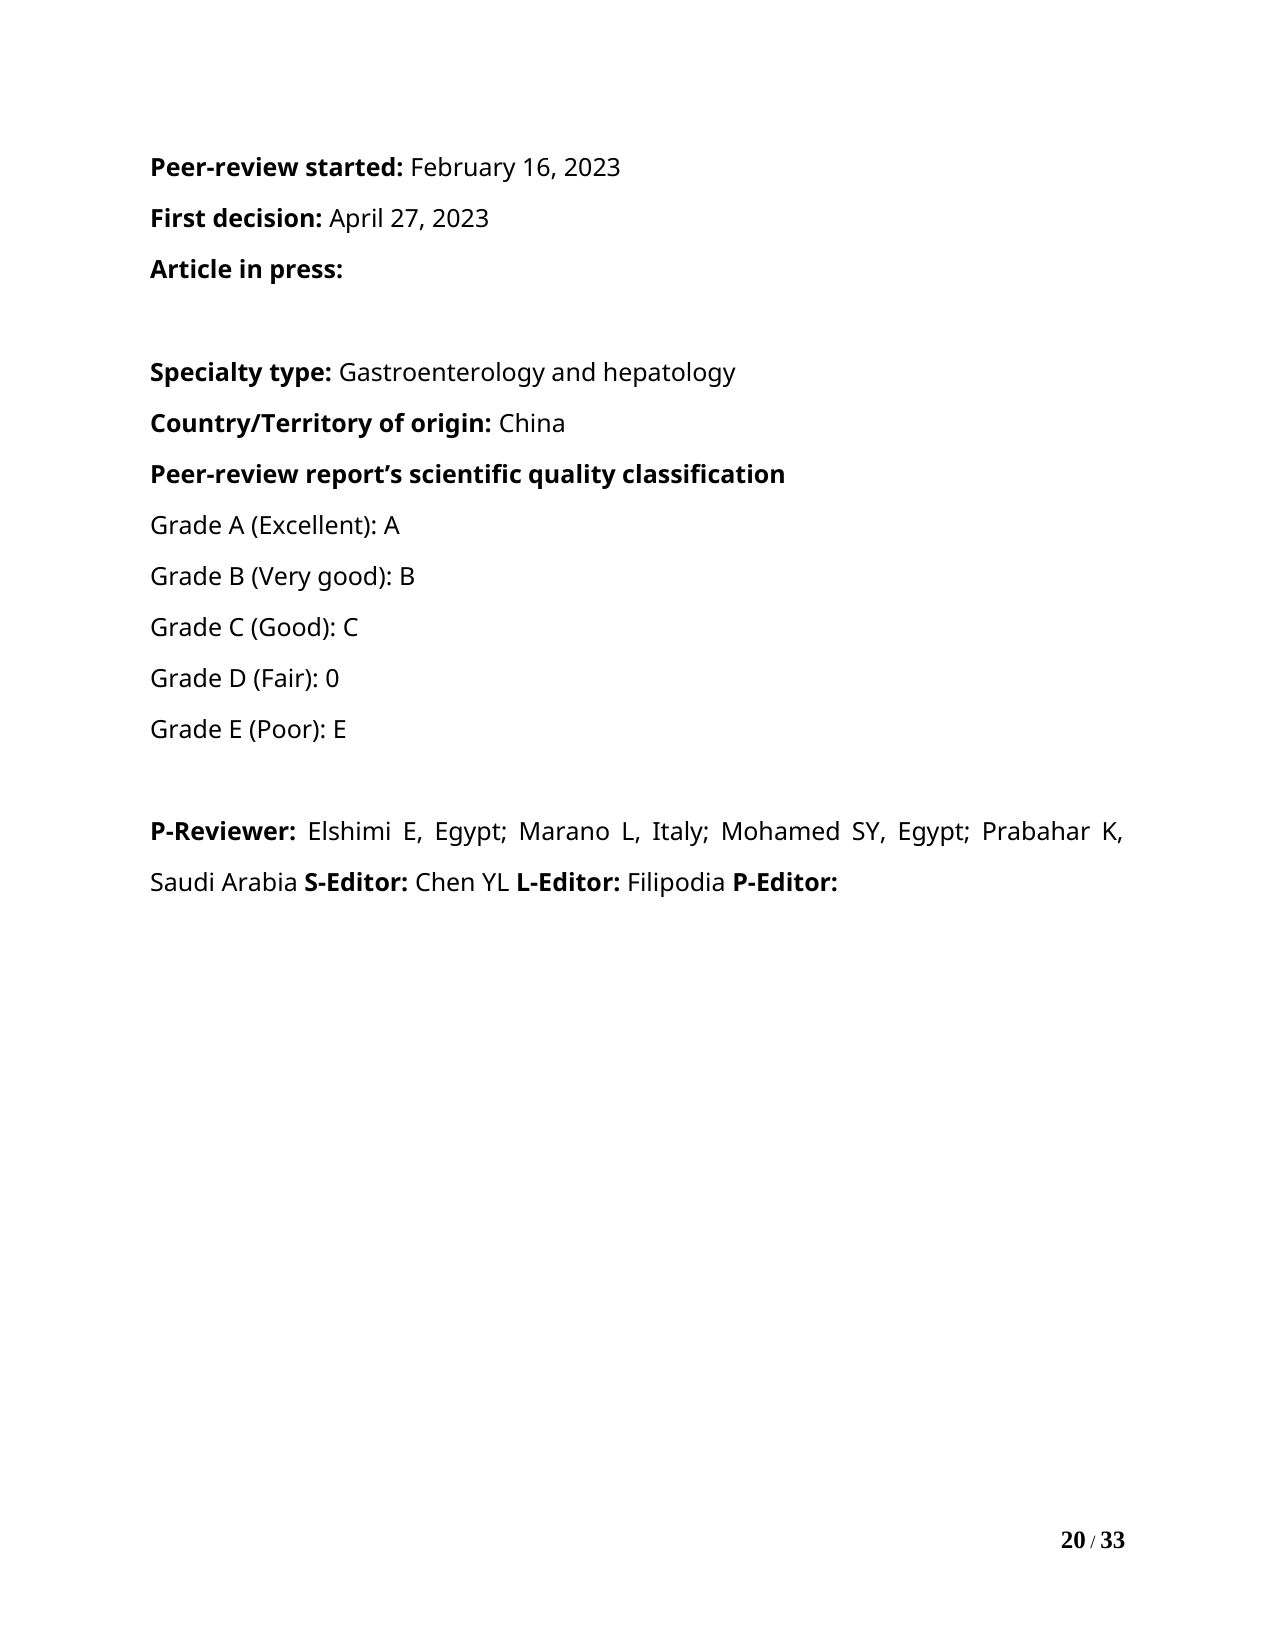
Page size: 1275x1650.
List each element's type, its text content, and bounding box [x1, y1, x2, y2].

text Peer-review started: February 16, 2023 [150, 150, 1125, 184]
text Specialty type: Gastroenterology and hepatology [150, 354, 1125, 388]
text Grade D (Fair): 0 [150, 660, 1125, 694]
text Article in press: [150, 252, 1125, 286]
text First decision: April 27, 2023 [150, 201, 1125, 235]
text Peer-review report’s scientific quality classification [150, 456, 1125, 490]
text Grade A (Excellent): A [150, 507, 1125, 541]
text Grade B (Very good): B [150, 558, 1125, 592]
text Grade E (Poor): E [150, 711, 1125, 746]
text P-Reviewer: Elshimi E, Egypt; Marano L, Italy; Mohamed SY, Egypt; Prabahar K, Saudi Arabia S-Editor: Chen YL L-Editor: Filipodia P-Editor: [150, 813, 1125, 899]
text Grade C (Good): C [150, 609, 1125, 643]
text Country/Territory of origin: China [150, 405, 1125, 439]
